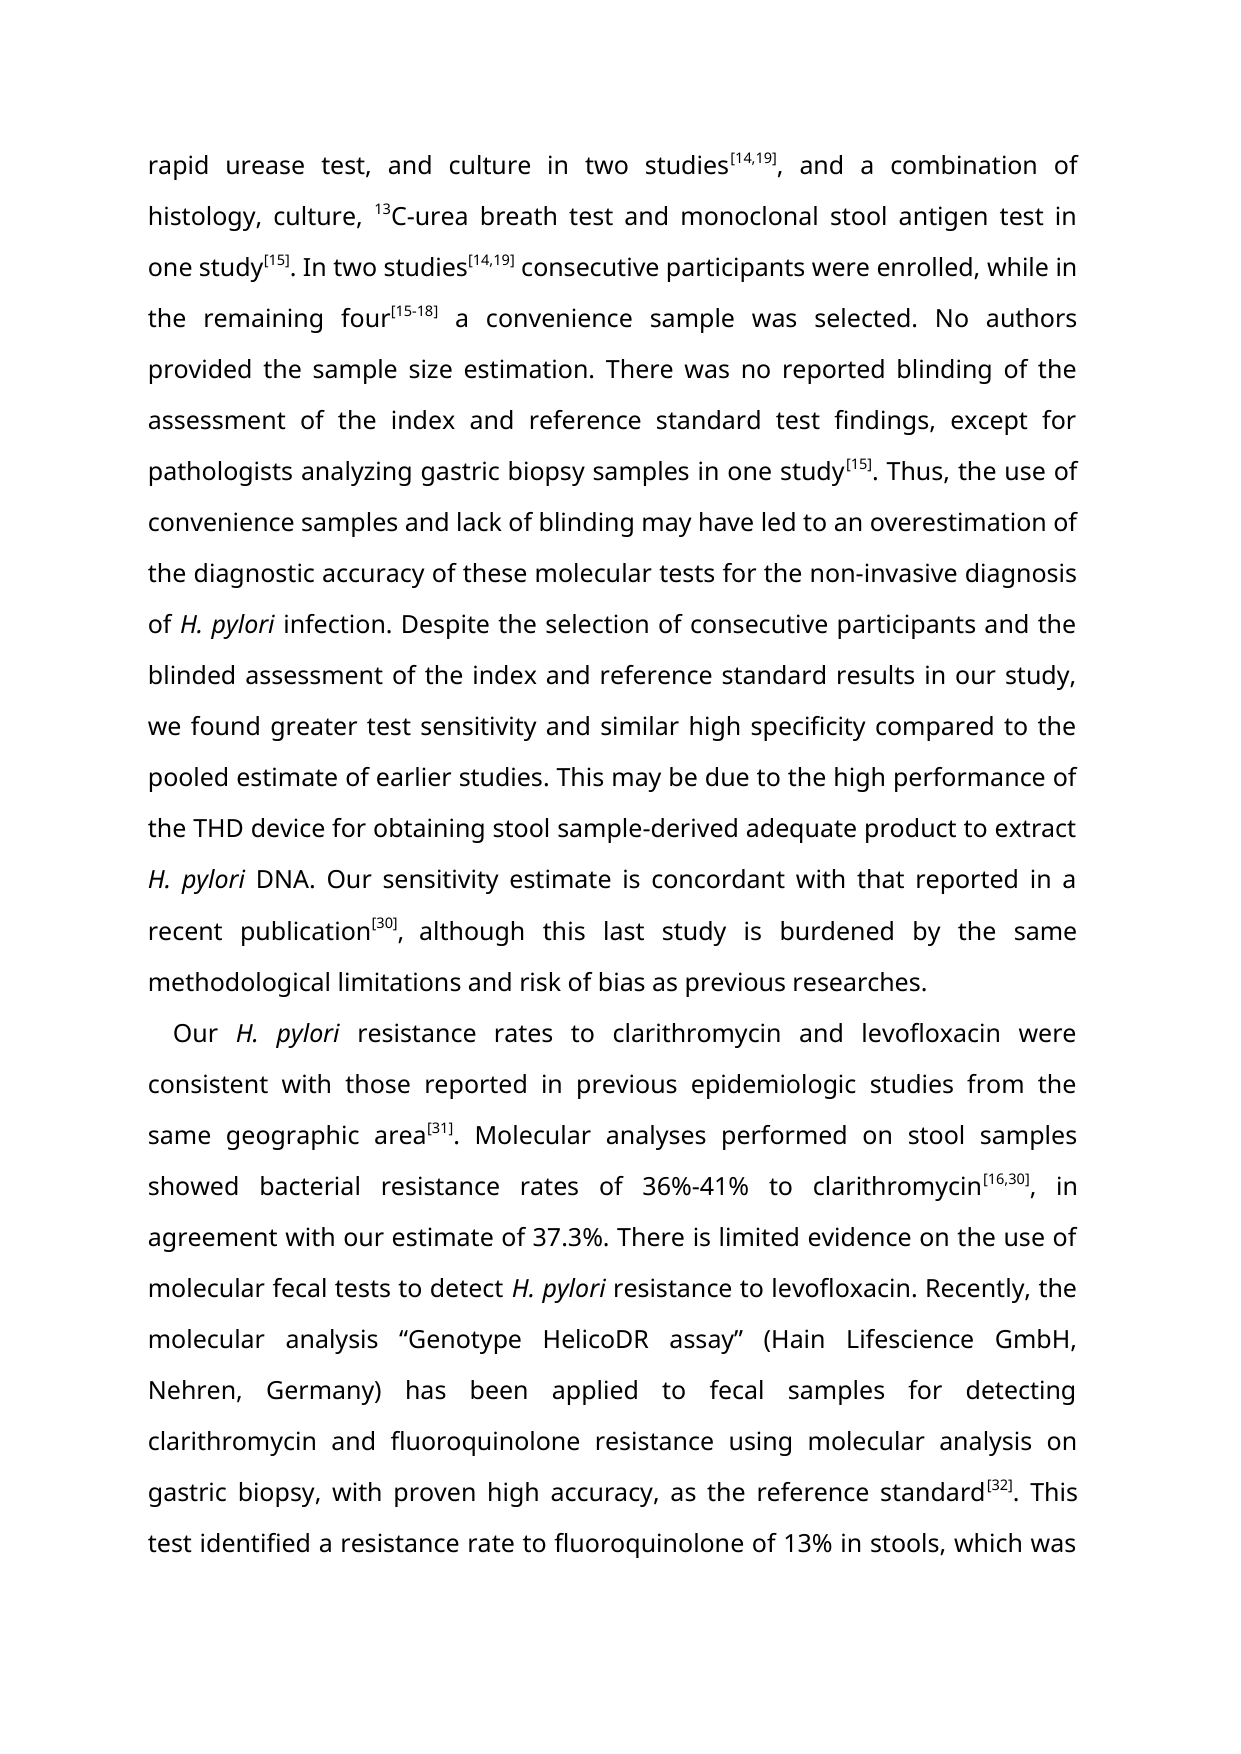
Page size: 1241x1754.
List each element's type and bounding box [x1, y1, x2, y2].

text [148, 1015, 1078, 1560]
text [148, 148, 1078, 998]
